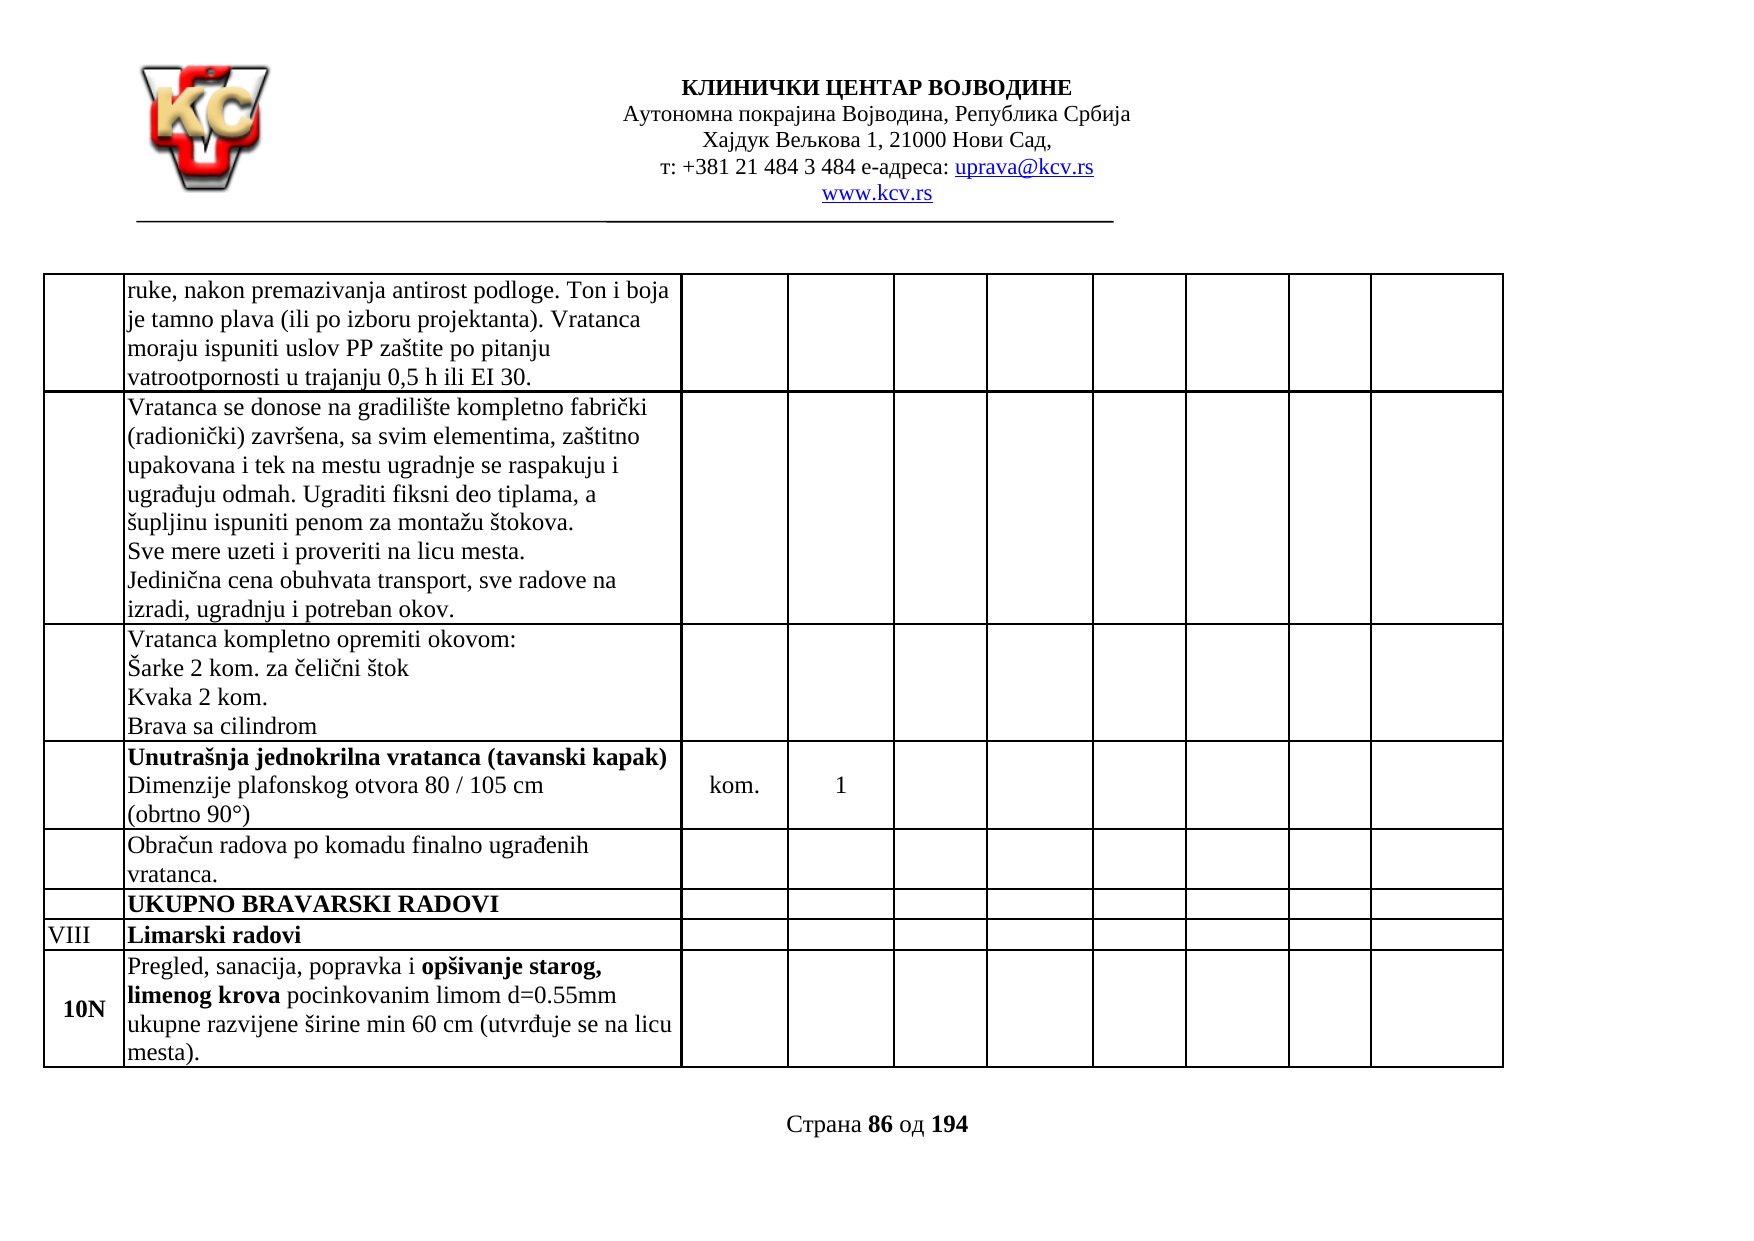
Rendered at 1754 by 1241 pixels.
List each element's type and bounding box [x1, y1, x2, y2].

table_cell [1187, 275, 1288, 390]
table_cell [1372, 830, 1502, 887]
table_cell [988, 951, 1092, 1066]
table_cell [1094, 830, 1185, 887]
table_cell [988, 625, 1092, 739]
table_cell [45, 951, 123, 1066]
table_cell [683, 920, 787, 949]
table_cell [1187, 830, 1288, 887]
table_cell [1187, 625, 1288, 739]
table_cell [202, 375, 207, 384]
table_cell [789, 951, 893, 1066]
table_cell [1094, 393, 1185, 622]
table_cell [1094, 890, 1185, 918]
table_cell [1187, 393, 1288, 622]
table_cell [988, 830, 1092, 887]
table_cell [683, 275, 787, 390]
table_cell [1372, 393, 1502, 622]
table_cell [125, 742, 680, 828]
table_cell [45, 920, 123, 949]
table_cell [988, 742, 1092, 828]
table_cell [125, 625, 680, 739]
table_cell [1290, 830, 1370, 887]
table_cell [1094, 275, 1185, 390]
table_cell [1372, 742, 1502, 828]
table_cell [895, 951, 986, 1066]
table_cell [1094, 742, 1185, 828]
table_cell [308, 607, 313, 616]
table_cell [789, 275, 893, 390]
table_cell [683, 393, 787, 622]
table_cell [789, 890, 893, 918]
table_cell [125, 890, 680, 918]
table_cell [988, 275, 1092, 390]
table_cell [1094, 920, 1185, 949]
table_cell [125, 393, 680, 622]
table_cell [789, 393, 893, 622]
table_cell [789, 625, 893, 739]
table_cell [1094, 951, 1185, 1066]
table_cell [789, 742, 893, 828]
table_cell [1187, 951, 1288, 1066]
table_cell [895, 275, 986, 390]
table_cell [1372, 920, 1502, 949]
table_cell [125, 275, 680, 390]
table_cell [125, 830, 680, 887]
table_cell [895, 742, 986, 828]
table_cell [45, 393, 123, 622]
picture [137, 62, 274, 193]
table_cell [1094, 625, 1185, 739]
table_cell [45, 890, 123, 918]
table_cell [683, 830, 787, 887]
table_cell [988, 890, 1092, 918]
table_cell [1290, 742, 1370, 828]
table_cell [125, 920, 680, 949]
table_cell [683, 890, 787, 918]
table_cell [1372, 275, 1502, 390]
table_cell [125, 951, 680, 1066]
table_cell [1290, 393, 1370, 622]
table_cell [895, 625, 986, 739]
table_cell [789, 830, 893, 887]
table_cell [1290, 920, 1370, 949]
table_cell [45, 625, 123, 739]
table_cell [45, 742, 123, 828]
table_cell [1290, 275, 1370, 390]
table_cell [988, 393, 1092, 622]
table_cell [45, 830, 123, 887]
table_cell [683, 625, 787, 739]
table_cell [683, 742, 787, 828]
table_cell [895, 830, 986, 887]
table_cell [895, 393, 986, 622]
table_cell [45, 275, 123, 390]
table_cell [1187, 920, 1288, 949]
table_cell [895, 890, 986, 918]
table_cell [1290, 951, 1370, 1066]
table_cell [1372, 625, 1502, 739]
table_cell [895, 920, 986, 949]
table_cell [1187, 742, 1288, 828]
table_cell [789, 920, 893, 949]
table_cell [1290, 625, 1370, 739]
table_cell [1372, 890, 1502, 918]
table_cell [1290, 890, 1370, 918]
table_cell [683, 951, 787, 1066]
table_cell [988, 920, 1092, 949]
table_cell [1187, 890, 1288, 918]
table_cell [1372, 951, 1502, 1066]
